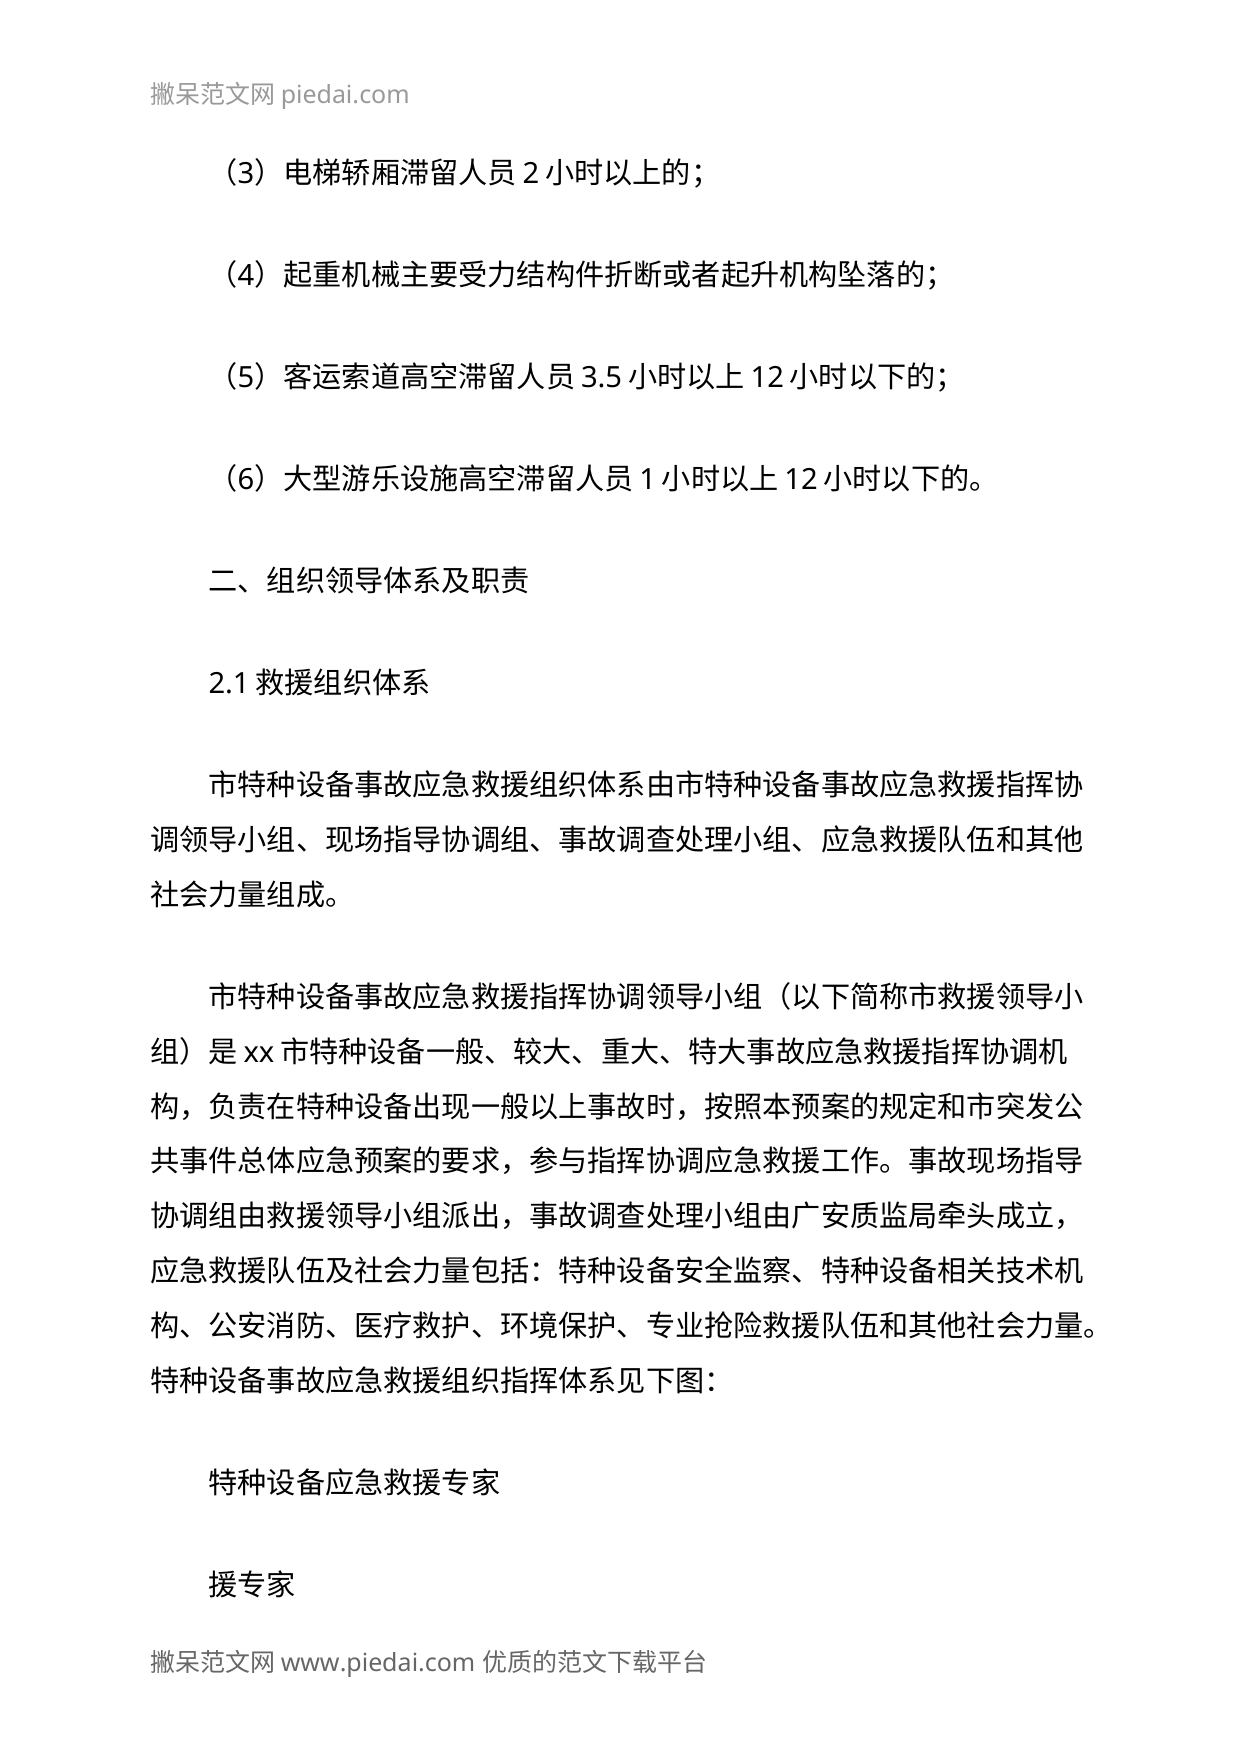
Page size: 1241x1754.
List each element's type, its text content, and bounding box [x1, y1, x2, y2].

text 2.1救援组织体系 [150, 660, 1090, 702]
text （6）大型游乐设施高空滞留人员1小时以上12小时以下的。 [150, 456, 1090, 498]
text （3）电梯轿厢滞留人员2小时以上的； [150, 150, 1090, 192]
text （5）客运索道高空滞留人员3.5小时以上12小时以下的； [150, 354, 1090, 396]
text （4）起重机械主要受力结构件折断或者起升机构坠落的； [150, 252, 1090, 294]
text 二、组织领导体系及职责 [150, 558, 1090, 600]
text 特种设备应急救援专家 [150, 1459, 1090, 1502]
text 援专家 [150, 1561, 1090, 1603]
text 市特种设备事故应急救援组织体系由市特种设备事故应急救援指挥协调领导小组、现场指导协调组、事故调查处理小组、应急救援队伍和其他社会力量组成。 [150, 762, 1090, 914]
text 市特种设备事故应急救援指挥协调领导小组（以下简称市救援领导小组）是xx市特种设备一般、较大、重大、特大事故应急救援指挥协调机构，负责在特种设备出现一般以上事故时，按照本预案的规定和市突发公共事件总体应急预案的要求，参与指挥协调应急救援工作。事故现场指导协调组由救援领导小组派出，事故调查处理小组由广安质监局牵头成立，应急救援队伍及社会力量包括：特种设备安全监察、特种设备相关技术机构、公安消防、医疗救护、环境保护、专业抢险救援队伍和其他社会力量。特种设备事故应急救援组织指挥体系见下图： [150, 973, 1090, 1400]
